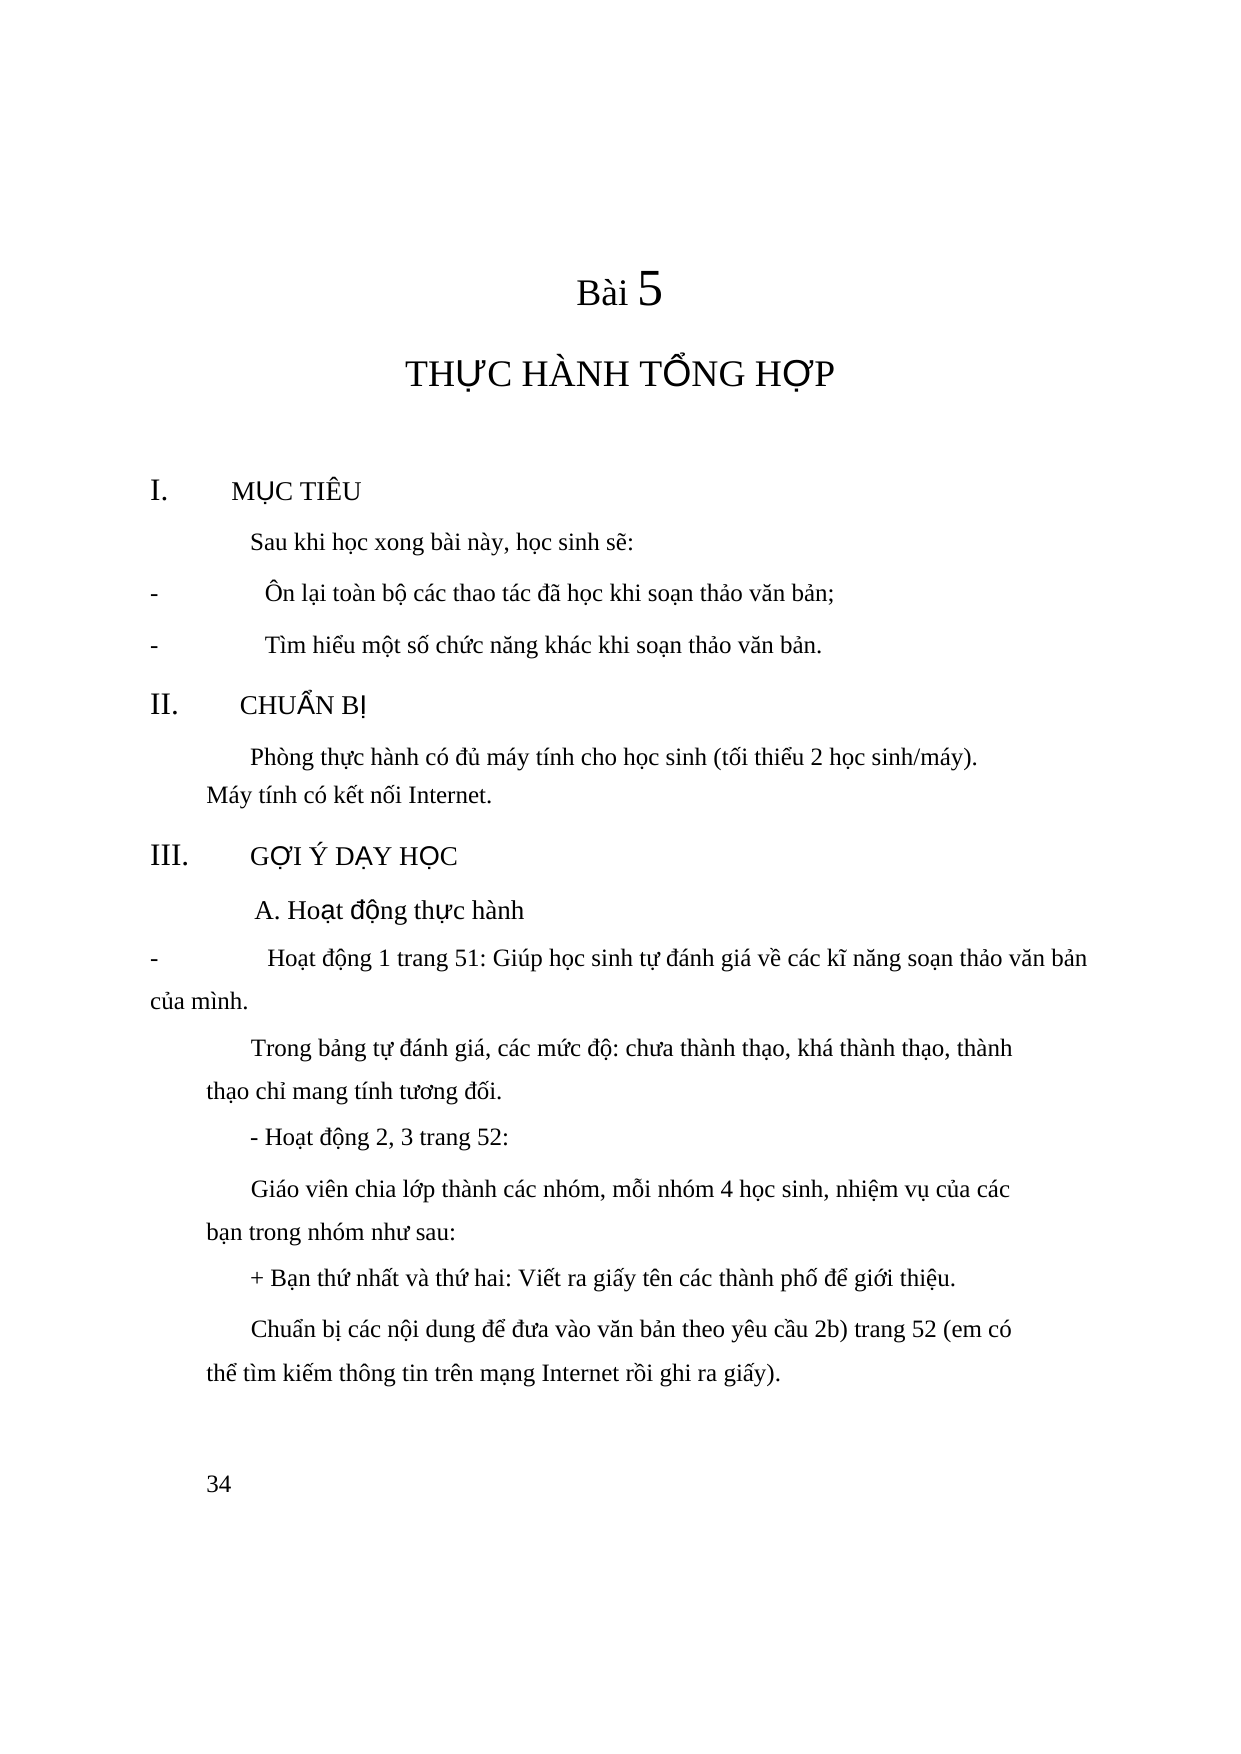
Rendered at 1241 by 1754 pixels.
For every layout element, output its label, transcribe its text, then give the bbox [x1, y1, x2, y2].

list GỢI Ý DẠY HỌC [150, 836, 1090, 872]
text Phòng thực hành có đủ máy tính cho học sinh (tối thiểu 2 học sinh/máy). [250, 742, 1090, 770]
text A. Hoạt động thực hành [254, 894, 1090, 926]
text Bài 5 [150, 257, 1090, 317]
list Ôn lại toàn bộ các thao tác đã học khi soạn thảo văn bản; [150, 578, 1090, 607]
text 34 [206, 1469, 1090, 1498]
list MỤC TIÊU [150, 471, 1090, 507]
list CHUẨN BỊ [150, 686, 1090, 721]
text Giáo viên chia lớp thành các nhóm, mỗi nhóm 4 học sinh, nhiệm vụ của các bạn trong nhóm như sau: [206, 1174, 1033, 1246]
text Máy tính có kết nối Internet. [206, 780, 1090, 809]
text Chuẩn bị các nội dung để đưa vào văn bản theo yêu cầu 2b) trang 52 (em có thể tìm kiếm thông tin trên mạng Internet rồi ghi ra giấy). [206, 1314, 1033, 1387]
text Trong bảng tự đánh giá, các mức độ: chưa thành thạo, khá thành thạo, thành thạo chỉ mang tính tương đối. [206, 1033, 1033, 1105]
list Hoạt động 1 trang 51: Giúp học sinh tự đánh giá về các kĩ năng soạn thảo văn bản của mình. [150, 943, 1090, 1015]
text - Hoạt động 2, 3 trang 52: [250, 1122, 1090, 1151]
text THỰC HÀNH TỔNG HỢP [150, 351, 1090, 394]
list Tìm hiểu một số chức năng khác khi soạn thảo văn bản. [150, 630, 1090, 658]
text Sau khi học xong bài này, học sinh sẽ: [250, 527, 1090, 556]
text + Bạn thứ nhất và thứ hai: Viết ra giấy tên các thành phố để giới thiệu. [250, 1263, 1090, 1292]
